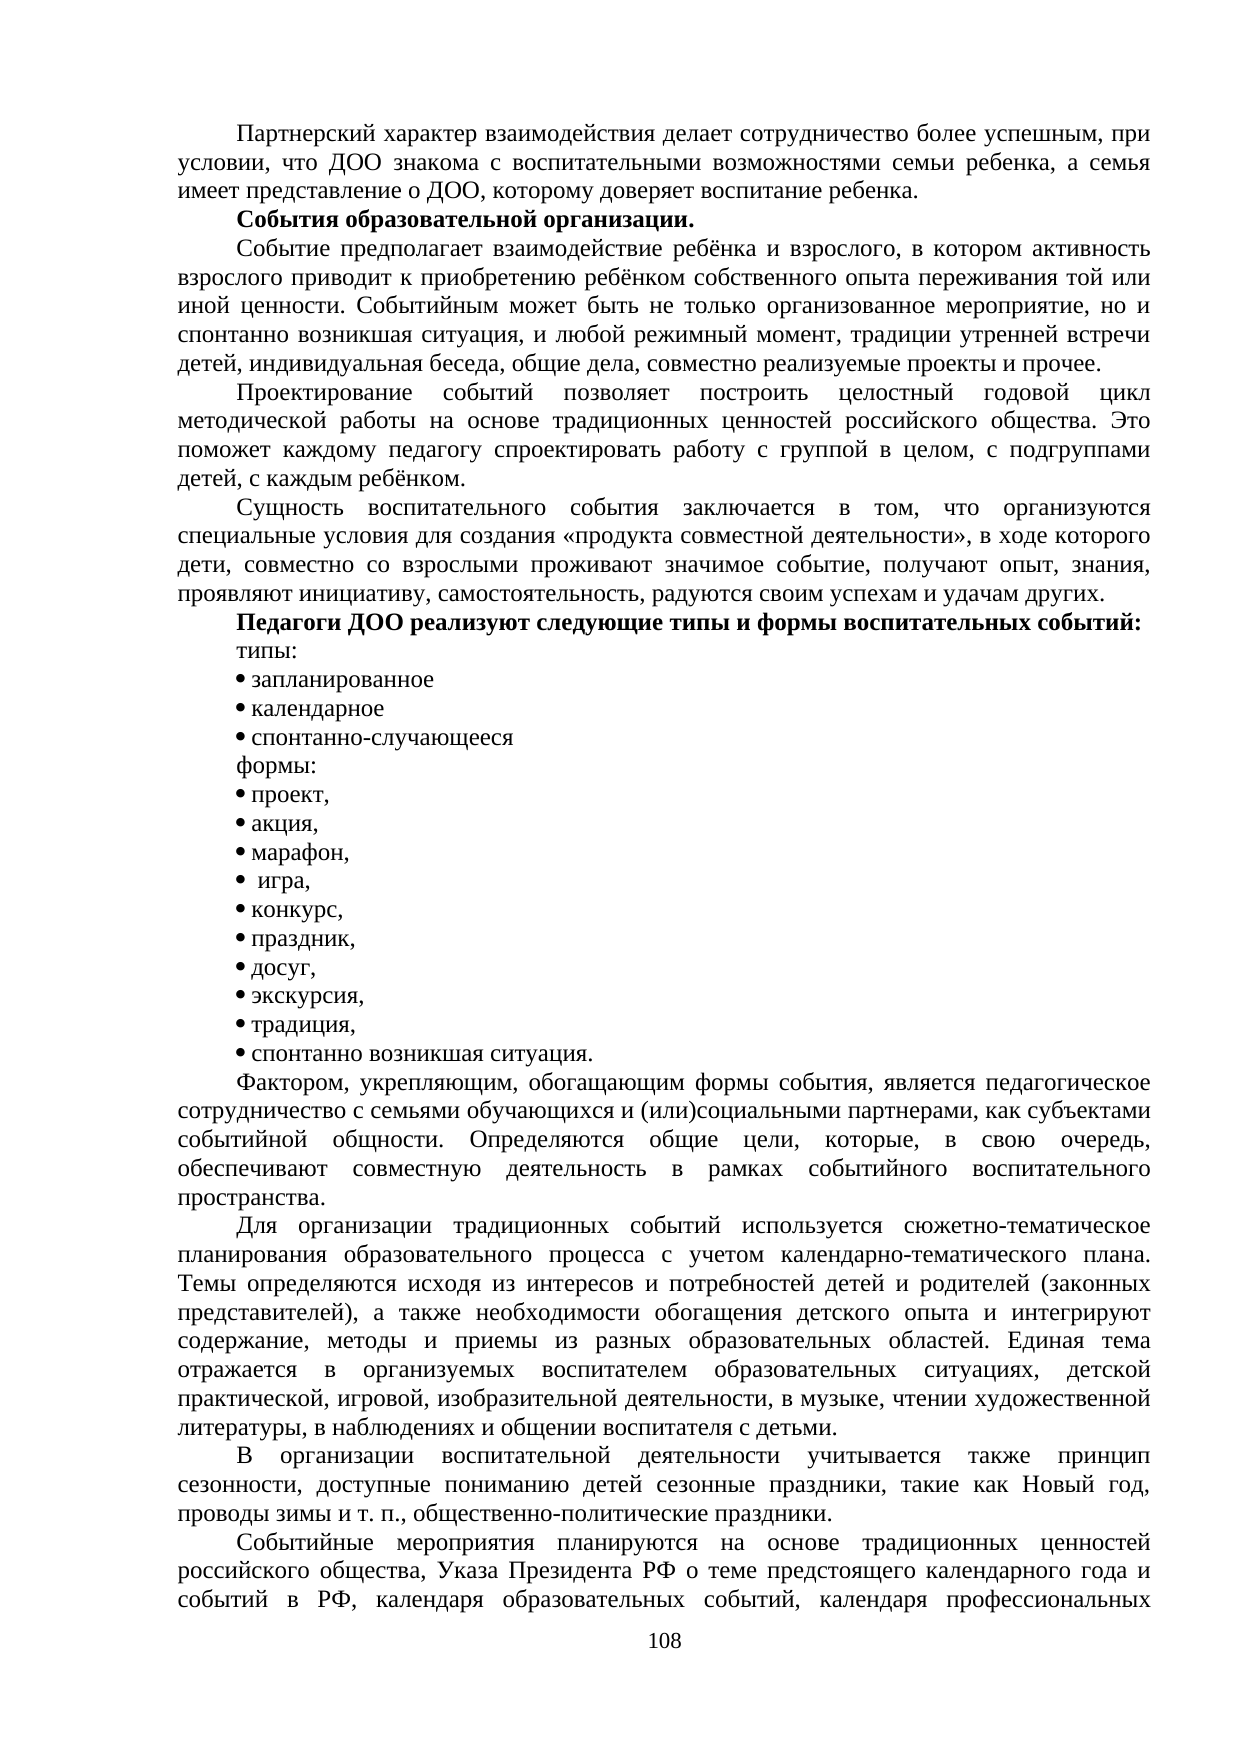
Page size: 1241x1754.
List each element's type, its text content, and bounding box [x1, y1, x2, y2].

list традиция, [177, 1009, 1152, 1038]
text типы: [236, 636, 1152, 664]
list спонтанно-случающееся [177, 722, 1152, 751]
list игра, [177, 866, 1152, 894]
list проект, [177, 779, 1152, 808]
text Для организации традиционных событий используется сюжетно-тематическое планирования образовательного процесса с учетом календарно-тематического плана. Темы определяются исходя из интересов и потребностей детей и родителей (законных представителей), а также необходимости обогащения детского опыта и интегрируют содержание, методы и приемы из разных образовательных областей. Единая тема отражается в организуемых воспитателем образовательных ситуациях, детской практической, игровой, изобразительной деятельности, в музыке, чтении художественной литературы, в наблюдениях и общении воспитателя с детьми. [177, 1211, 1152, 1441]
text Событие предполагает взаимодействие ребёнка и взрослого, в котором активность взрослого приводит к приобретению ребёнком собственного опыта переживания той или иной ценности. Событийным может быть не только организованное мероприятие, но и спонтанно возникшая ситуация, и любой режимный момент, традиции утренней встречи детей, индивидуальная беседа, общие дела, совместно реализуемые проекты и прочее. [177, 233, 1152, 377]
text Проектирование событий позволяет построить целостный годовой цикл методической работы на основе традиционных ценностей российского общества. Это поможет каждому педагогу спроектировать работу с группой в целом, с подгруппами детей, с каждым ребёнком. [177, 377, 1152, 492]
list акция, [177, 808, 1152, 837]
list праздник, [177, 923, 1152, 952]
list марафон, [177, 837, 1152, 866]
list календарное [177, 693, 1152, 722]
list досуг, [177, 952, 1152, 981]
text формы: [236, 751, 1152, 779]
text Сущность воспитательного события заключается в том, что организуются специальные условия для создания «продукта совместной деятельности», в ходе которого дети, совместно со взрослыми проживают значимое событие, получают опыт, знания, проявляют инициативу, самостоятельность, радуются своим успехам и удачам других. [177, 492, 1152, 607]
text События образовательной организации. [177, 204, 1152, 233]
list запланированное [177, 664, 1152, 693]
list спонтанно возникшая ситуация. [177, 1038, 1152, 1067]
list конкурс, [177, 894, 1152, 923]
text Партнерский характер взаимодействия делает сотрудничество более успешным, при условии, что ДОО знакома с воспитательными возможностями семьи ребенка, а семья имеет представление о ДОО, которому доверяет воспитание ребенка. [177, 118, 1152, 204]
text Фактором, укрепляющим, обогащающим формы события, является педагогическое сотрудничество с семьями обучающихся и (или)социальными партнерами, как субъектами событийной общности. Определяются общие цели, которые, в свою очередь, обеспечивают совместную деятельность в рамках событийного воспитательного пространства. [177, 1067, 1152, 1211]
text Педагоги ДОО реализуют следующие типы и формы воспитательных событий: [177, 607, 1152, 636]
list экскурсия, [177, 981, 1152, 1009]
text В организации воспитательной деятельности учитывается также принцип сезонности, доступные пониманию детей сезонные праздники, такие как Новый год, проводы зимы и т. п., общественно-политические праздники. [177, 1441, 1152, 1527]
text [177, 1527, 1152, 1613]
